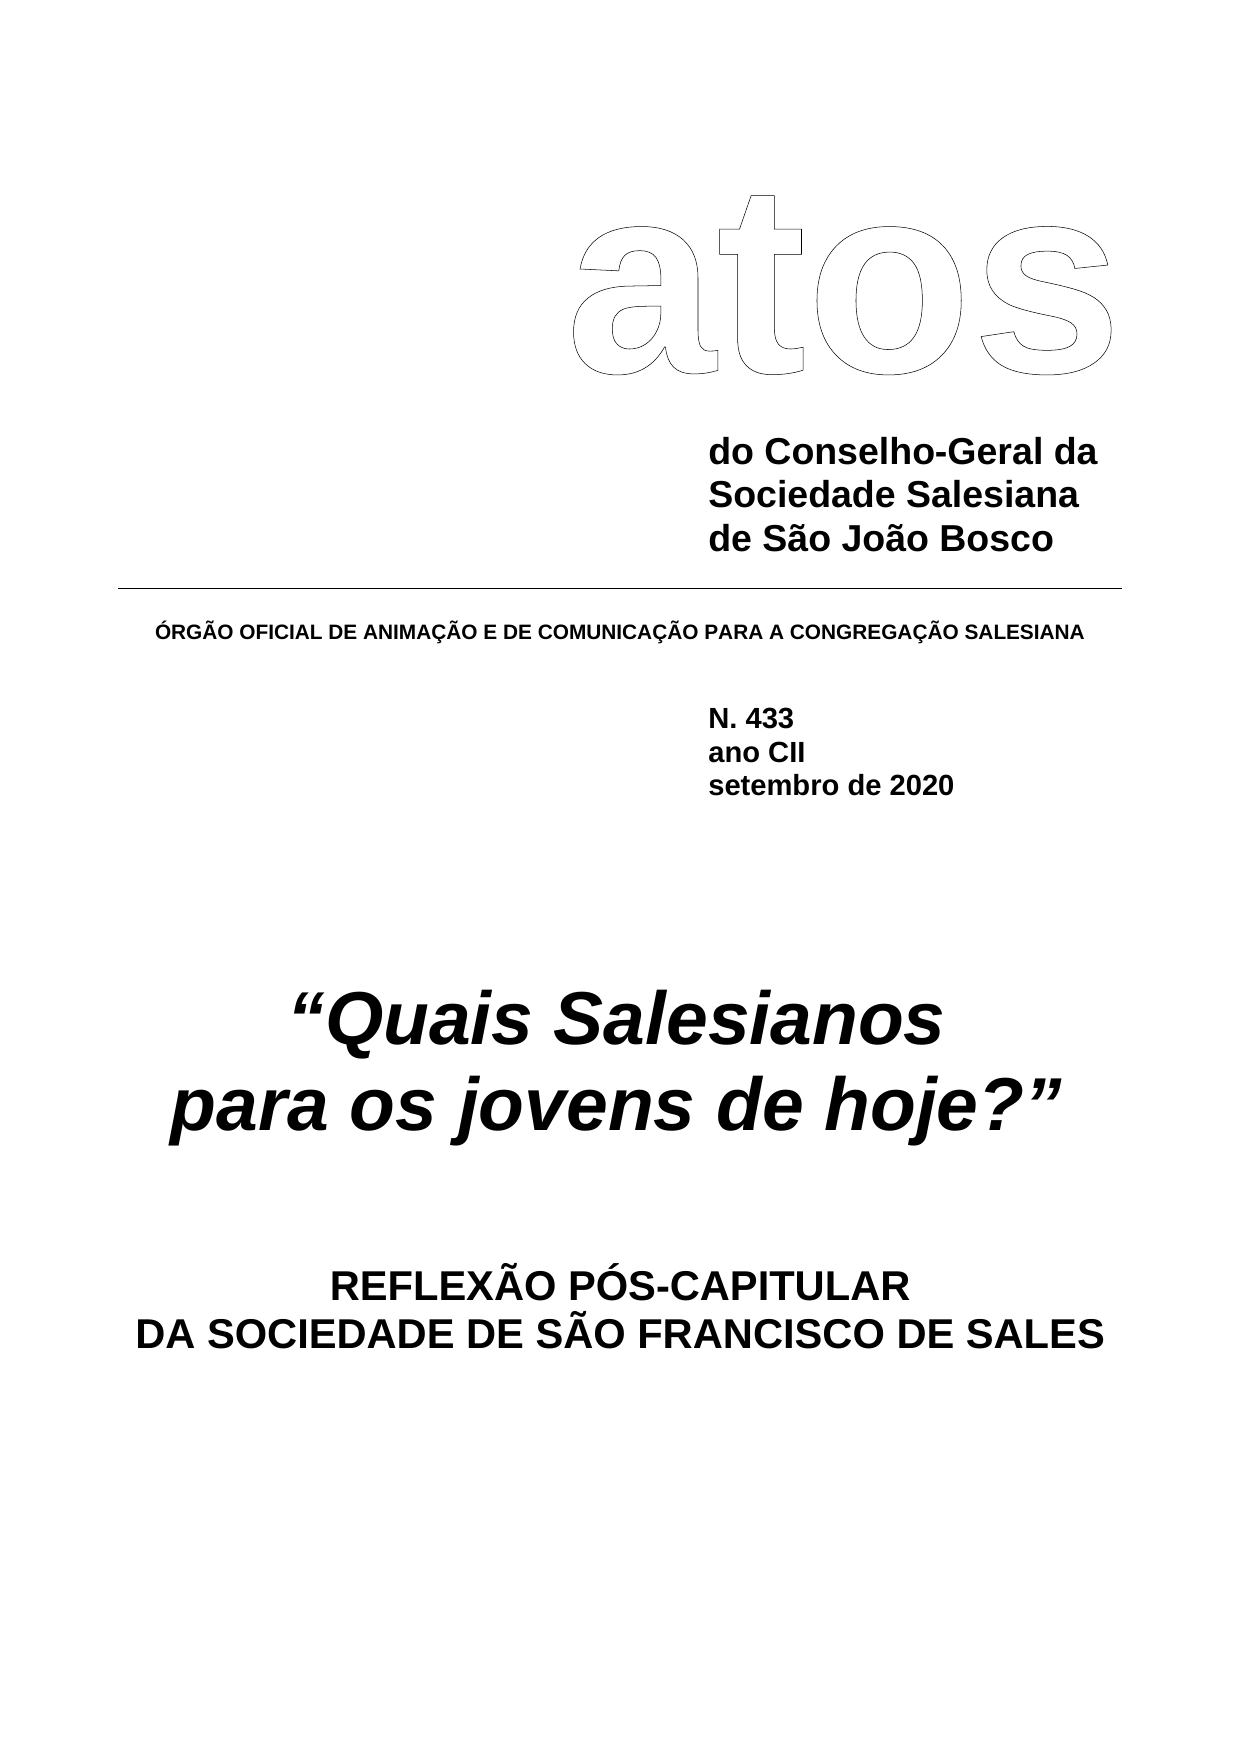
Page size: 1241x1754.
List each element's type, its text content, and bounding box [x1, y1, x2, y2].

text de São João Bosco [708, 516, 1122, 559]
text setembro de 2020 [708, 768, 1122, 802]
text DA SOCIEDADE DE SÃO FRANCISCO DE SALES [118, 1309, 1122, 1357]
text do Conselho-Geral da [708, 429, 1122, 473]
text Sociedade Salesiana [708, 473, 1122, 516]
text “Quais Salesianos [118, 974, 1122, 1060]
text ano CII [708, 734, 1122, 768]
text ÓRGÃO OFICIAL DE ANIMAÇÃO E DE COMUNICAÇÃO PARA A CONGREGAÇÃO SALESIANA [118, 619, 1122, 643]
text REFLEXÃO PÓS-CAPITULAR [118, 1262, 1122, 1309]
text N. 433 [708, 701, 1122, 734]
text para os jovens de hoje?” [118, 1060, 1122, 1147]
text atos [118, 118, 1122, 429]
